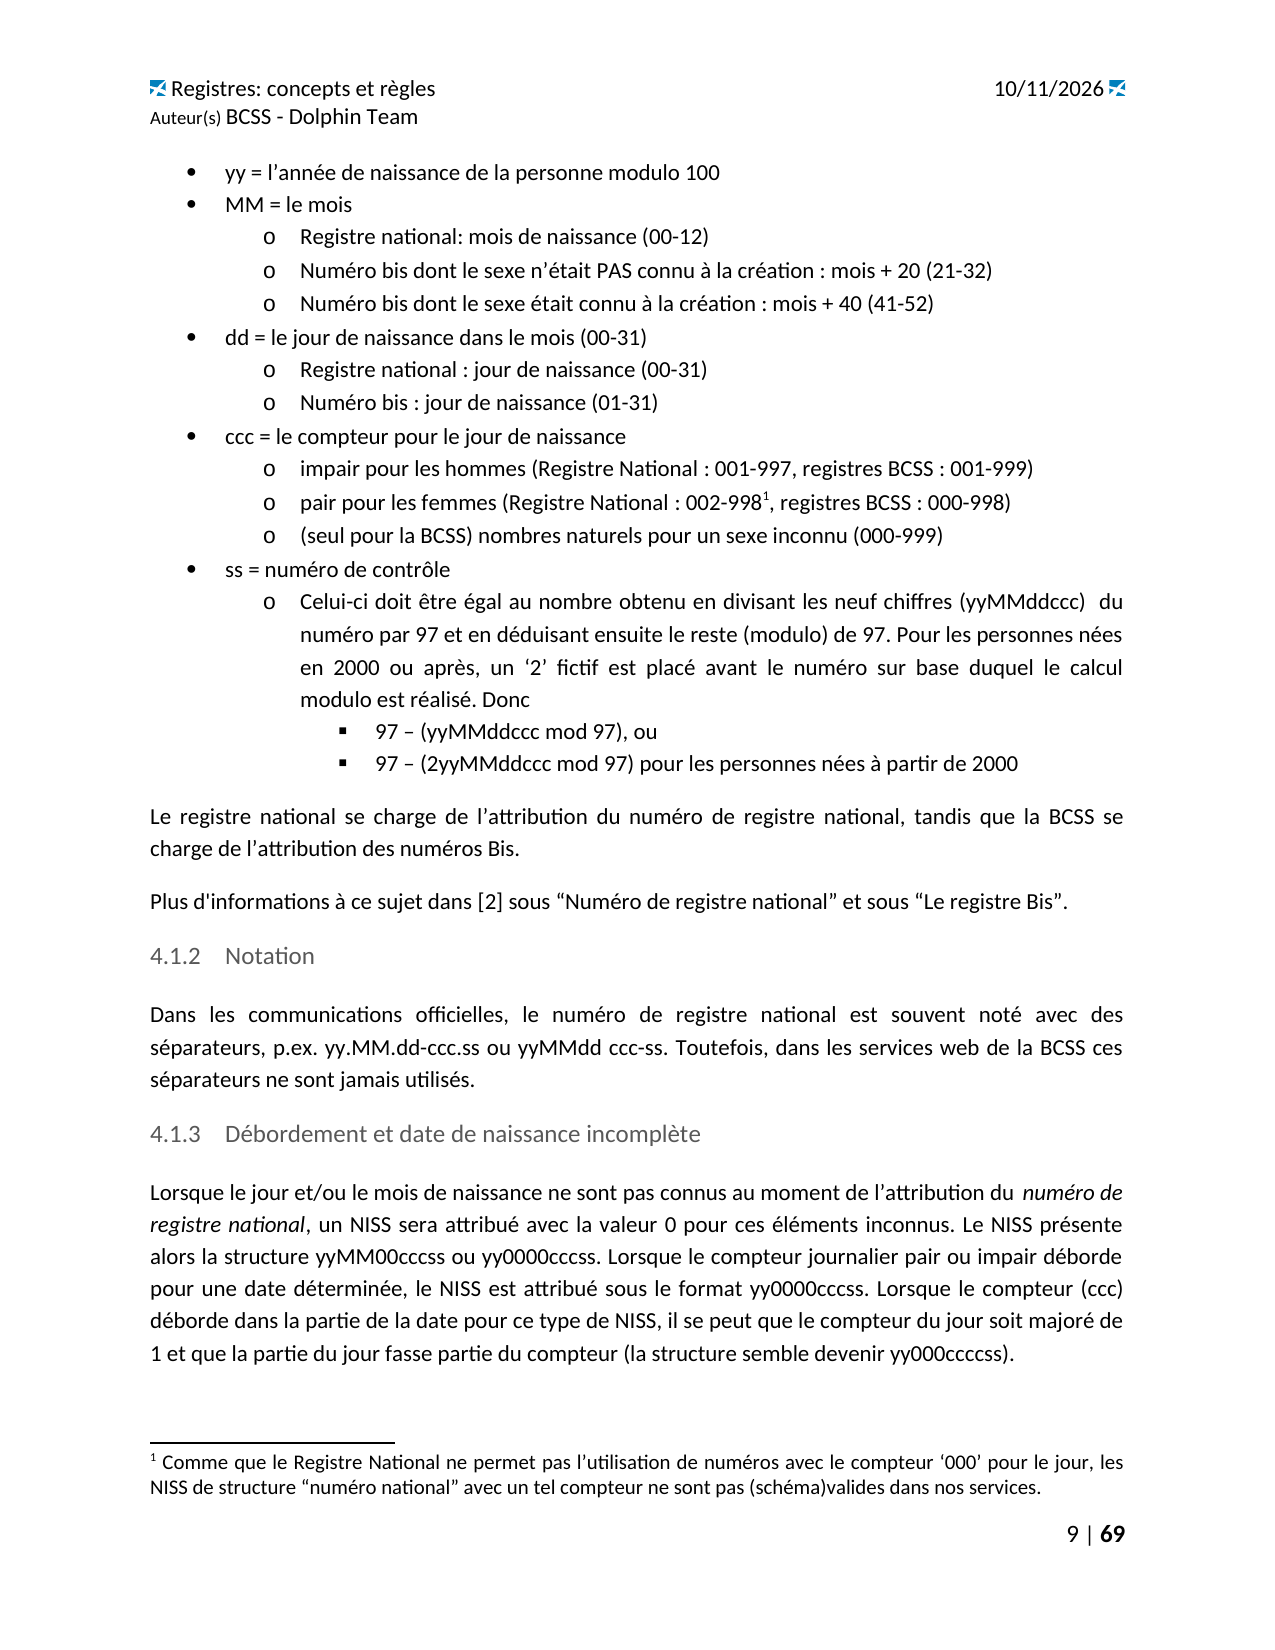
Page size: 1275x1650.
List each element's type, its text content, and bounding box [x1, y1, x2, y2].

list 97 – (yyMMddccc mod 97), ou [337, 717, 1125, 745]
text Le registre national se charge de l’attribution du numéro de registre national, tandis que la BCSS se charge de l’attribution des numéros Bis. [150, 802, 1125, 862]
list pair pour les femmes (Registre National : 002-998, registres BCSS : 000-998) [262, 488, 1125, 517]
text Plus d'informations à ce sujet dans [2] sous “Numéro de registre national” et sous “Le registre Bis”. [150, 887, 1125, 915]
subtitle Débordement et date de naissance incomplète [150, 1118, 1125, 1148]
list Registre national: mois de naissance (00-12) [262, 222, 1125, 251]
list MM = le mois [187, 190, 1125, 218]
subtitle Notation [150, 940, 1125, 971]
picture [1109, 83, 1125, 96]
text Lorsque le jour et/ou le mois de naissance ne sont pas connus au moment de l’attribution du numéro de registre national, un NISS sera attribué avec la valeur 0 pour ces éléments inconnus. Le NISS présente alors la structure yyMM00cccss ou yy0000cccss. Lorsque le compteur journalier pair ou impair déborde pour une date déterminée, le NISS est attribué sous le format yy0000cccss. Lorsque le compteur (ccc) déborde dans la partie de la date pour ce type de NISS, il se peut que le compteur du jour soit majoré de 1 et que la partie du jour fasse partie du compteur (la structure semble devenir yy000ccccss). [150, 1178, 1125, 1367]
list Numéro bis dont le sexe n’était PAS connu à la création : mois + 20 (21-32) [262, 256, 1125, 285]
list 97 – (2yyMMddccc mod 97) pour les personnes nées à partir de 2000 [337, 749, 1125, 777]
list Registre national : jour de naissance (00-31) [262, 355, 1125, 384]
list yy = l’année de naissance de la personne modulo 100 [187, 158, 1125, 186]
list dd = le jour de naissance dans le mois (00-31) [187, 323, 1125, 351]
list Numéro bis : jour de naissance (01-31) [262, 388, 1125, 418]
list ss = numéro de contrôle [187, 555, 1125, 583]
text Dans les communications officielles, le numéro de registre national est souvent noté avec des séparateurs, p.ex. yy.MM.dd-ccc.ss ou yyMMdd ccc-ss. Toutefois, dans les services web de la BCSS ces séparateurs ne sont jamais utilisés. [150, 1000, 1125, 1093]
list Numéro bis dont le sexe était connu à la création : mois + 40 (41-52) [262, 289, 1125, 318]
list (seul pour la BCSS) nombres naturels pour un sexe inconnu (000-999) [262, 521, 1125, 551]
picture [150, 85, 166, 96]
list Celui-ci doit être égal au nombre obtenu en divisant les neuf chiffres (yyMMddccc) du numéro par 97 et en déduisant ensuite le reste (modulo) de 97. Pour les personnes nées en 2000 ou après, un ‘2’ fictif est placé avant le numéro sur base duquel le calcul modulo est réalisé. Donc [262, 587, 1125, 713]
list ccc = le compteur pour le jour de naissance [187, 422, 1125, 450]
list impair pour les hommes (Registre National : 001-997, registres BCSS : 001-999) [262, 454, 1125, 483]
